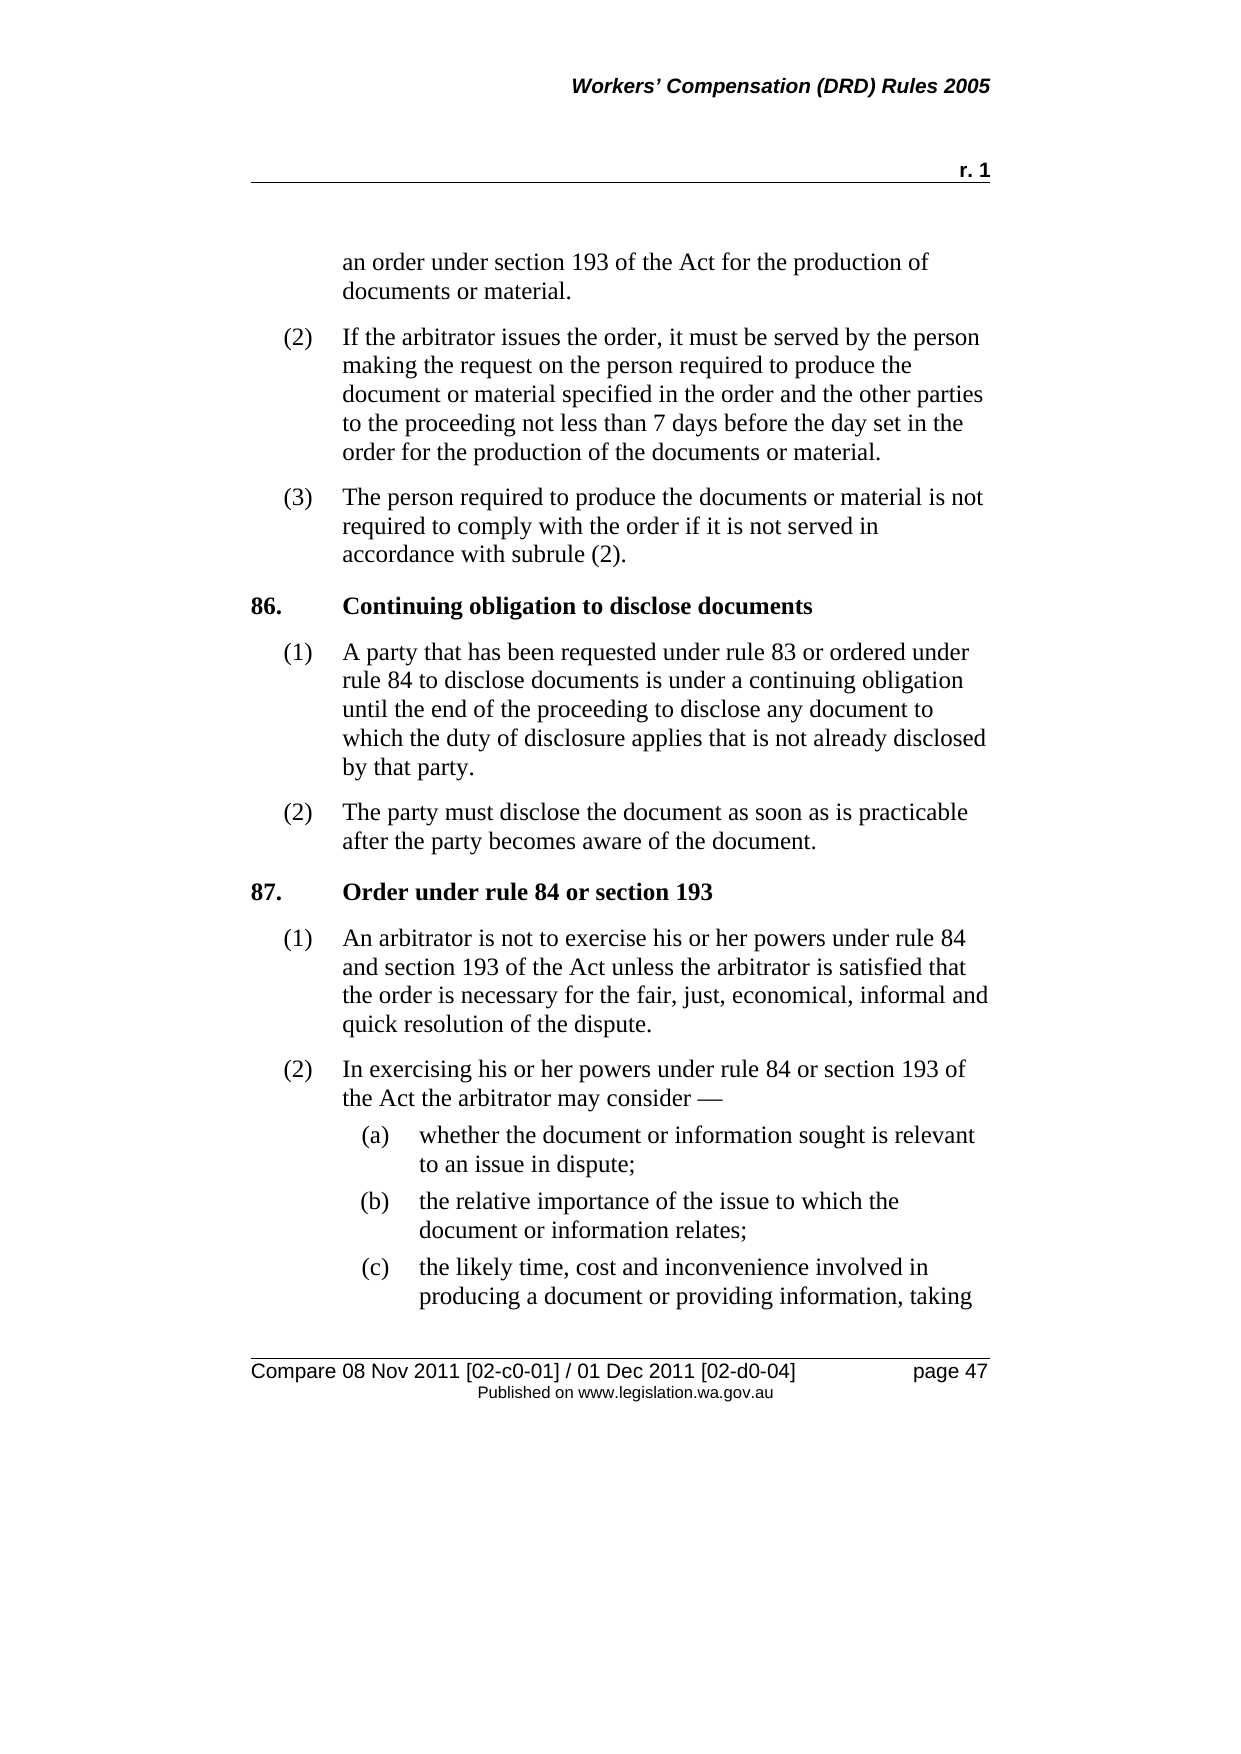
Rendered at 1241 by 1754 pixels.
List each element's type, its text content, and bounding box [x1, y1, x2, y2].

text (a) whether the document or information sought is relevant to an issue in dispute; [251, 1120, 990, 1178]
text (2) The party must disclose the document as soon as is practicable after the party becomes aware of the document. [251, 797, 990, 854]
text (2) If the arbitrator issues the order, it must be served by the person making the request on the person required to produce the document or material specified in the order and the other parties to the proceeding not less than 7 days before the day set in the order for the production of the documents or material. [251, 322, 990, 465]
subtitle 86. Continuing obligation to disclose documents [251, 591, 990, 620]
text (2) In exercising his or her powers under rule 84 or section 193 of the Act the arbitrator may consider — [251, 1054, 990, 1112]
subtitle 87. Order under rule 84 or section 193 [251, 877, 990, 906]
text (b) the relative importance of the issue to which the document or information relates; [251, 1186, 990, 1244]
text (1) An arbitrator is not to exercise his or her powers under rule 84 and section 193 of the Act unless the arbitrator is satisfied that the order is necessary for the fair, just, economical, informal and quick resolution of the dispute. [251, 923, 990, 1038]
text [251, 247, 990, 305]
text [251, 1252, 990, 1309]
text (3) The person required to produce the documents or material is not required to comply with the order if it is not served in accordance with subrule (2). [251, 482, 990, 568]
text (1) A party that has been requested under rule 83 or ordered under rule 84 to disclose documents is under a continuing obligation until the end of the proceeding to disclose any document to which the duty of disclosure applies that is not already disclosed by that party. [251, 637, 990, 780]
